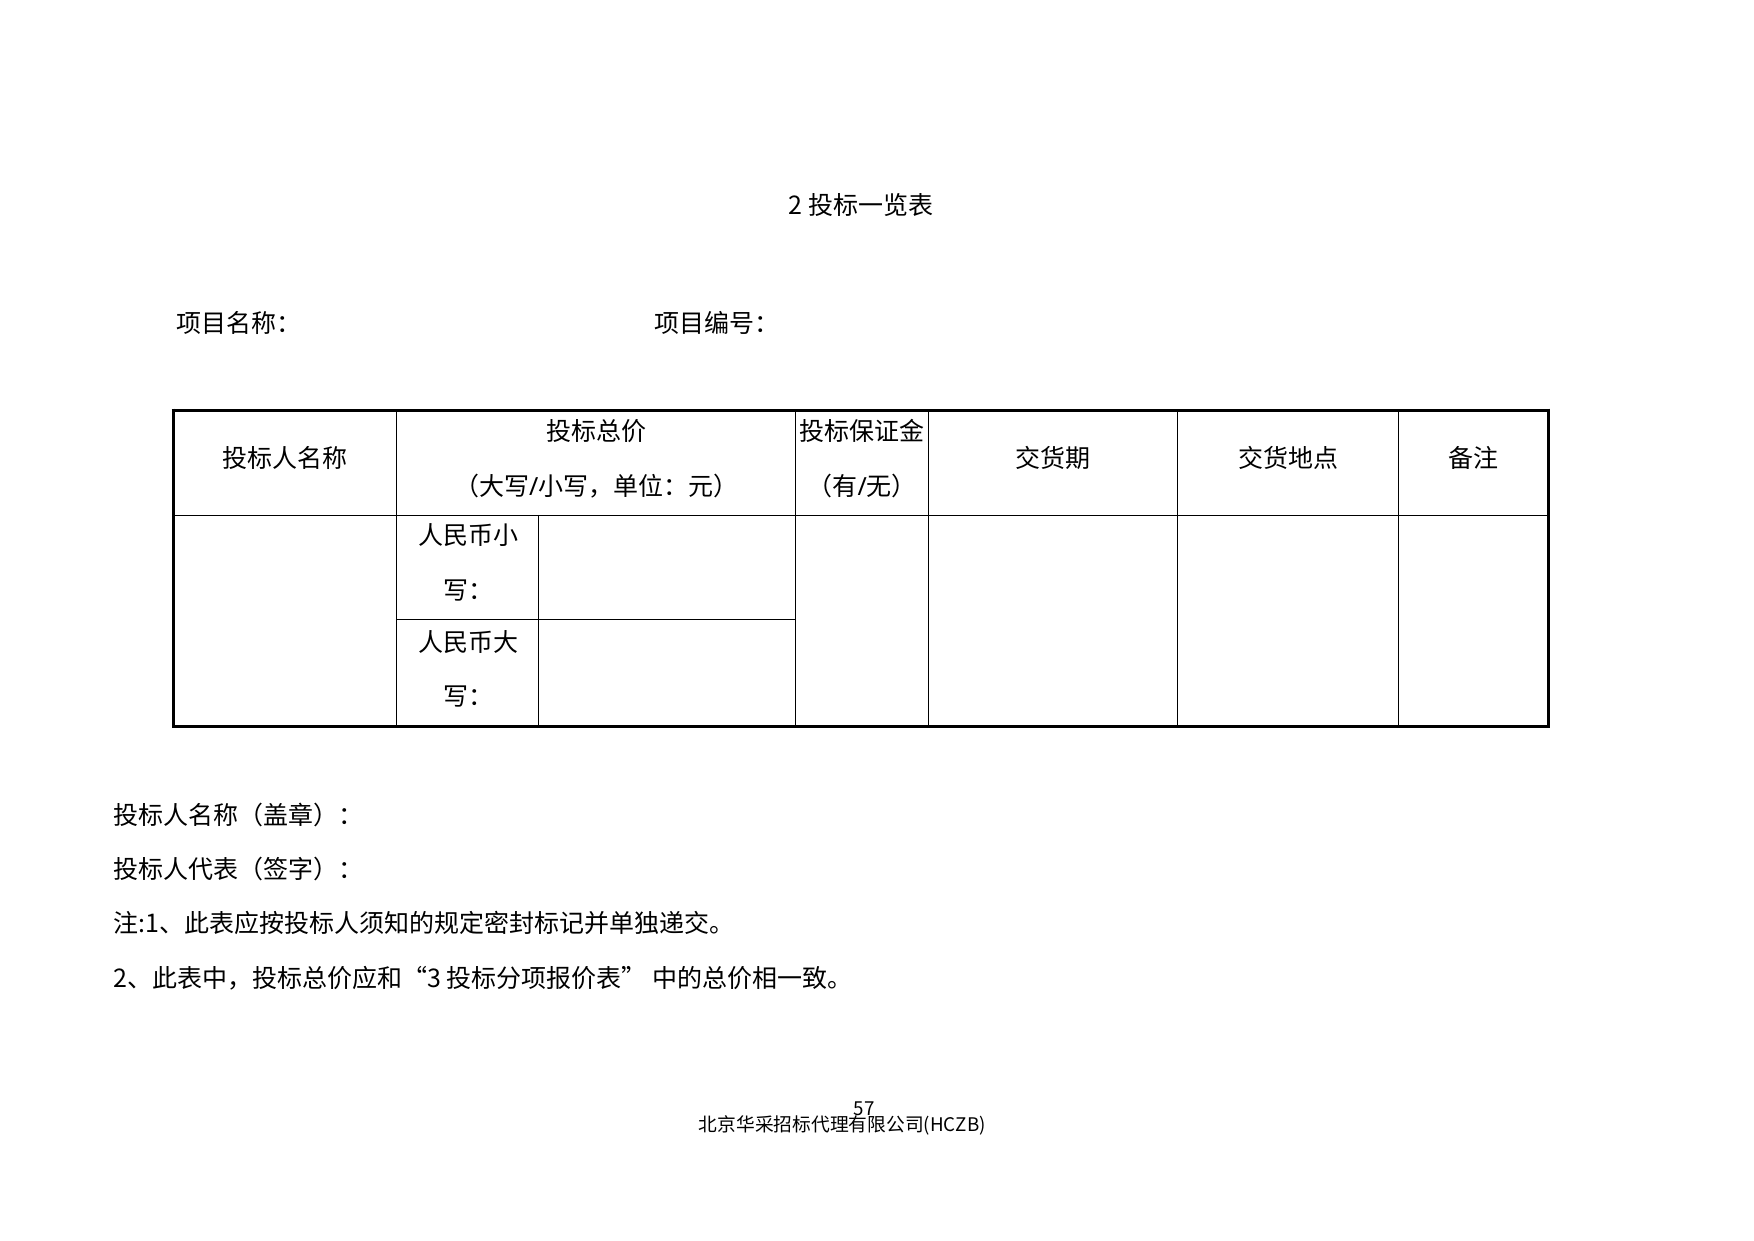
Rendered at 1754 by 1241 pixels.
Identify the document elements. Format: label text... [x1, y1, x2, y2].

table_header 投标总价 （大写/小写，单位：元） [397, 412, 795, 515]
table_header 投标人名称 [175, 412, 396, 515]
table_cell [1178, 516, 1398, 725]
text 注:1、此表应按投标人须知的规定密封标记并单独递交。 [113, 904, 1608, 940]
table_cell 人民币小写： [397, 516, 538, 619]
table_cell [175, 516, 396, 725]
table_header 交货地点 [1178, 412, 1398, 515]
text 投标人代表（签字）： [113, 849, 1608, 886]
subtitle 2 投标一览表 [113, 185, 1608, 221]
table_cell 人民币大写： [397, 620, 538, 725]
table_cell [539, 516, 795, 619]
table_cell [1399, 516, 1547, 725]
text 2、此表中，投标总价应和“3投标分项报价表” 中的总价相一致。 [113, 958, 1608, 994]
table_cell [796, 516, 928, 725]
text 投标人名称（盖章）： [113, 795, 1608, 831]
table_header 备注 [1399, 412, 1547, 515]
table_cell [929, 516, 1177, 725]
table_cell [539, 620, 795, 725]
table_header 投标保证金 （有/无） [796, 412, 928, 515]
text 项目名称： 项目编号： [113, 303, 1608, 339]
table_header 交货期 [929, 412, 1177, 515]
